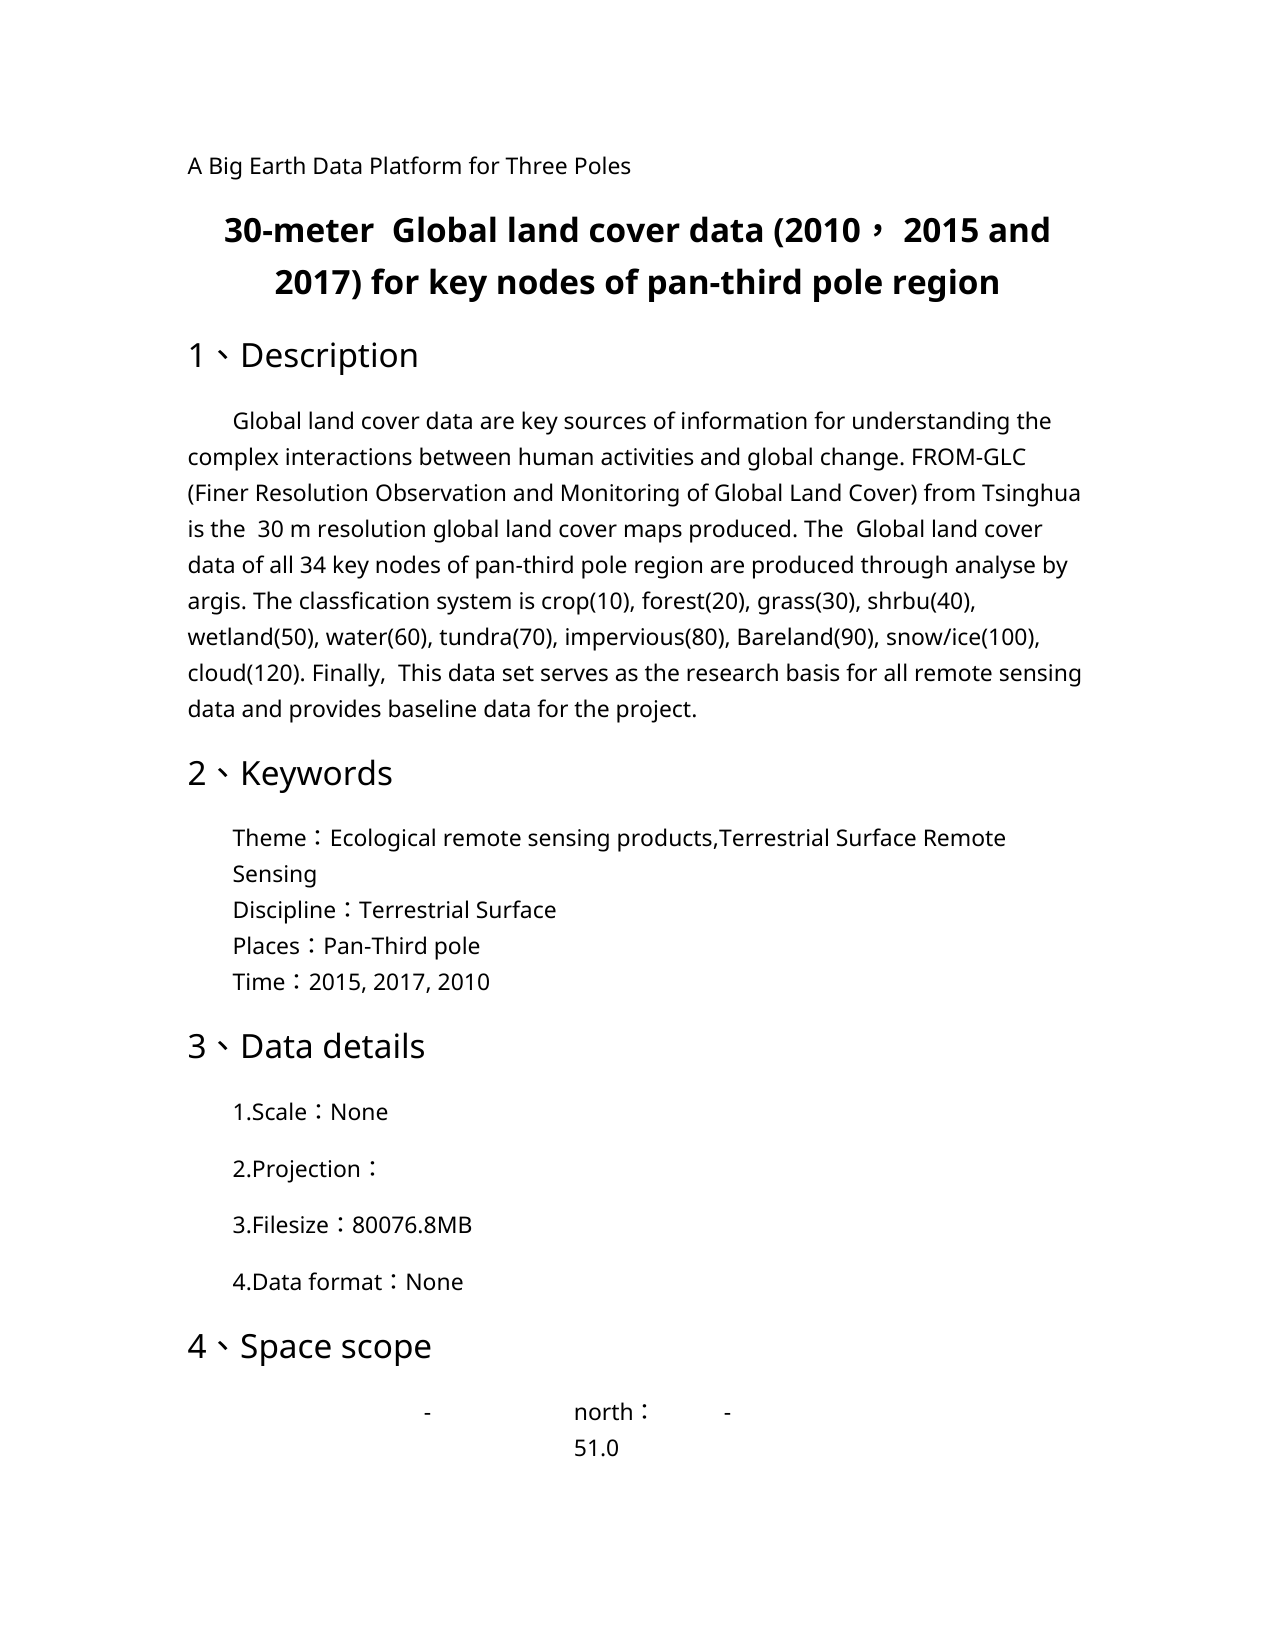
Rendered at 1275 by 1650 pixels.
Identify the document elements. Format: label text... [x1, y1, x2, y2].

text Theme：Ecological remote sensing products,Terrestrial Surface Remote Sensing Discipline：Terrestrial Surface Places：Pan-Third pole Time：2015, 2017, 2010 [232, 822, 1087, 997]
text 3.Filesize：80076.8MB [232, 1209, 1087, 1241]
table_header - [713, 1396, 862, 1488]
text 30-meter Global land cover data (2010， 2015 and 2017) for key nodes of pan-third pole region [187, 207, 1087, 304]
text 2.Projection： [232, 1153, 1087, 1184]
text 1、Description [187, 332, 1087, 377]
text A Big Earth Data Platform for Three Poles [187, 150, 1087, 181]
text 3、Data details [187, 1023, 1087, 1068]
text 2、Keywords [187, 749, 1087, 795]
table_header north：51.0 [563, 1396, 712, 1488]
text 4、Space scope [187, 1323, 1087, 1368]
text 4.Data format：None [232, 1266, 1087, 1297]
table_header - [413, 1396, 562, 1488]
text 1.Scale：None [232, 1096, 1087, 1127]
text Global land cover data are key sources of information for understanding the complex interactions between human activities and global change. FROM-GLC (Finer Resolution Observation and Monitoring of Global Land Cover) from Tsinghua is the 30 m resolution global land cover maps produced. The Global land cover data of all 34 key nodes of pan-third pole region are produced through analyse by argis. The classfication system is crop(10), forest(20), grass(30), shrbu(40), wetland(50), water(60), tundra(70), impervious(80), Bareland(90), snow/ice(100), cloud(120). Finally, This data set serves as the research basis for all remote sensing data and provides baseline data for the project. [187, 405, 1087, 724]
